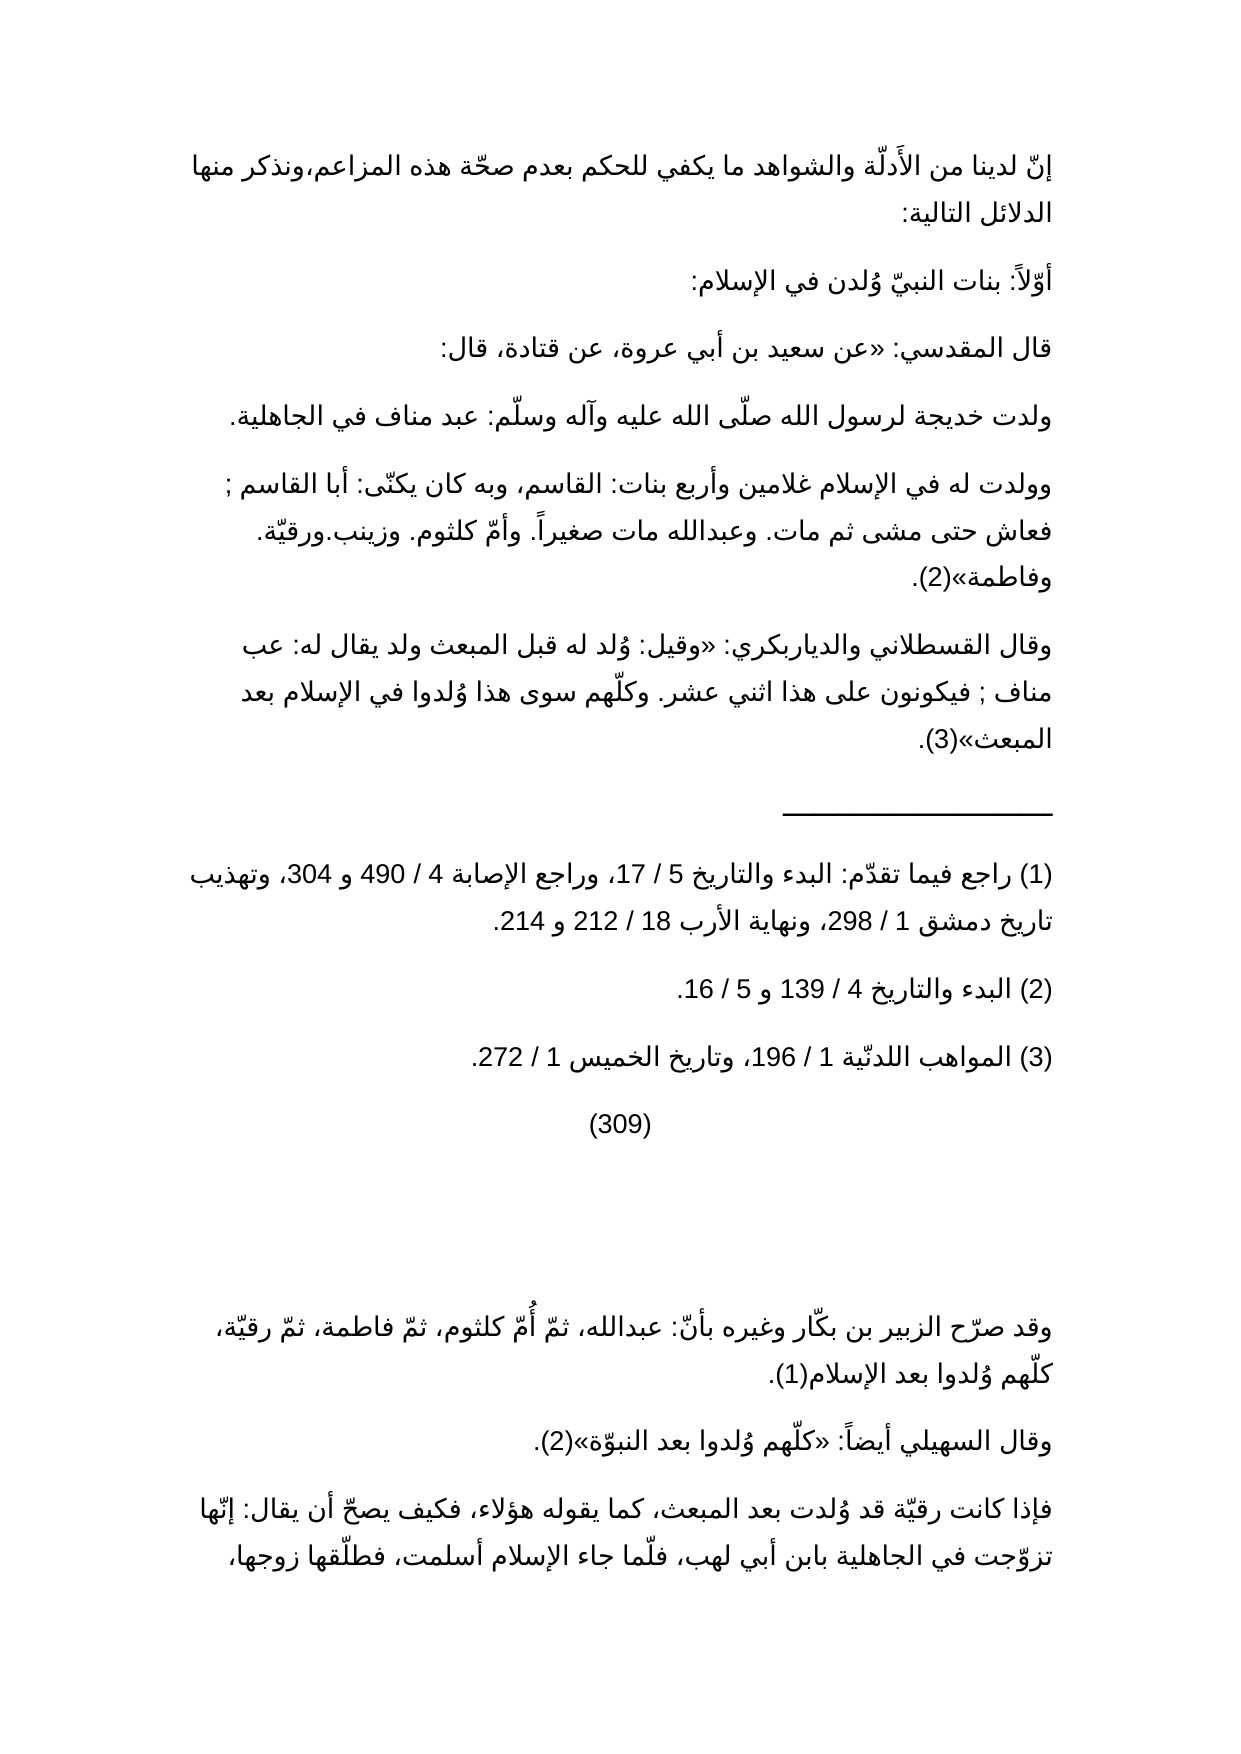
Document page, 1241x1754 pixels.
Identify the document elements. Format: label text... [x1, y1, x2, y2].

text وولدت له في الإسلام غلامين وأربع بنات: القاسم، وبه كان يكنّى: أبا القاسم ; فعاش حتى مشى ثم مات. وعبدالله مات صغيراً. وأمّ كلثوم. وزينب.ورقيّة. وفاطمة»(2). [187, 468, 1053, 593]
text قال المقدسي: «عن سعيد بن أبي عروة، عن قتادة، قال: [187, 332, 1053, 363]
text (1) راجع فيما تقدّم: البدء والتاريخ 5 / 17، وراجع الإصابة 4 / 490 و 304، وتهذيب تاريخ دمشق 1 / 298، ونهاية الأرب 18 / 212 و 214. [187, 858, 1053, 936]
text (3) المواهب اللدنّية 1 / 196، وتاريخ الخميس 1 / 272. [187, 1041, 1053, 1072]
text وقال السهيلي أيضاً: «كلّهم وُلدوا بعد النبوّة»(2). [187, 1425, 1053, 1457]
text أوّلاً: بنات النبيّ وُلدن في الإسلام: [187, 264, 1053, 296]
text ــــــــــــــــــــــــــــــــــ [187, 791, 1053, 822]
text وقد صرّح الزبير بن بكّار وغيره بأنّ: عبدالله، ثمّ أُمّ كلثوم، ثمّ فاطمة، ثمّ رقيّة، كلّهم وُلدوا بعد الإسلام(1). [187, 1311, 1053, 1389]
text ولدت خديجة لرسول الله صلّى الله عليه وآله وسلّم: عبد مناف في الجاهلية. [187, 400, 1053, 431]
text (2) البدء والتاريخ 4 / 139 و 5 / 16. [187, 973, 1053, 1004]
text وقال القسطلاني والدياربكري: «وقيل: وُلد له قبل المبعث ولد يقال له: عب مناف ; فيكونون على هذا اثني عشر. وكلّهم سوى هذا وُلدوا في الإسلام بعد المبعث»(3). [187, 629, 1053, 754]
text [187, 1493, 1053, 1571]
text (309) [187, 1108, 1053, 1139]
text إنّ لدينا من الأَدلّة والشواهد ما يكفي للحكم بعدم صحّة هذه المزاعم،ونذكر منها الدلائل التالية: [187, 150, 1053, 228]
